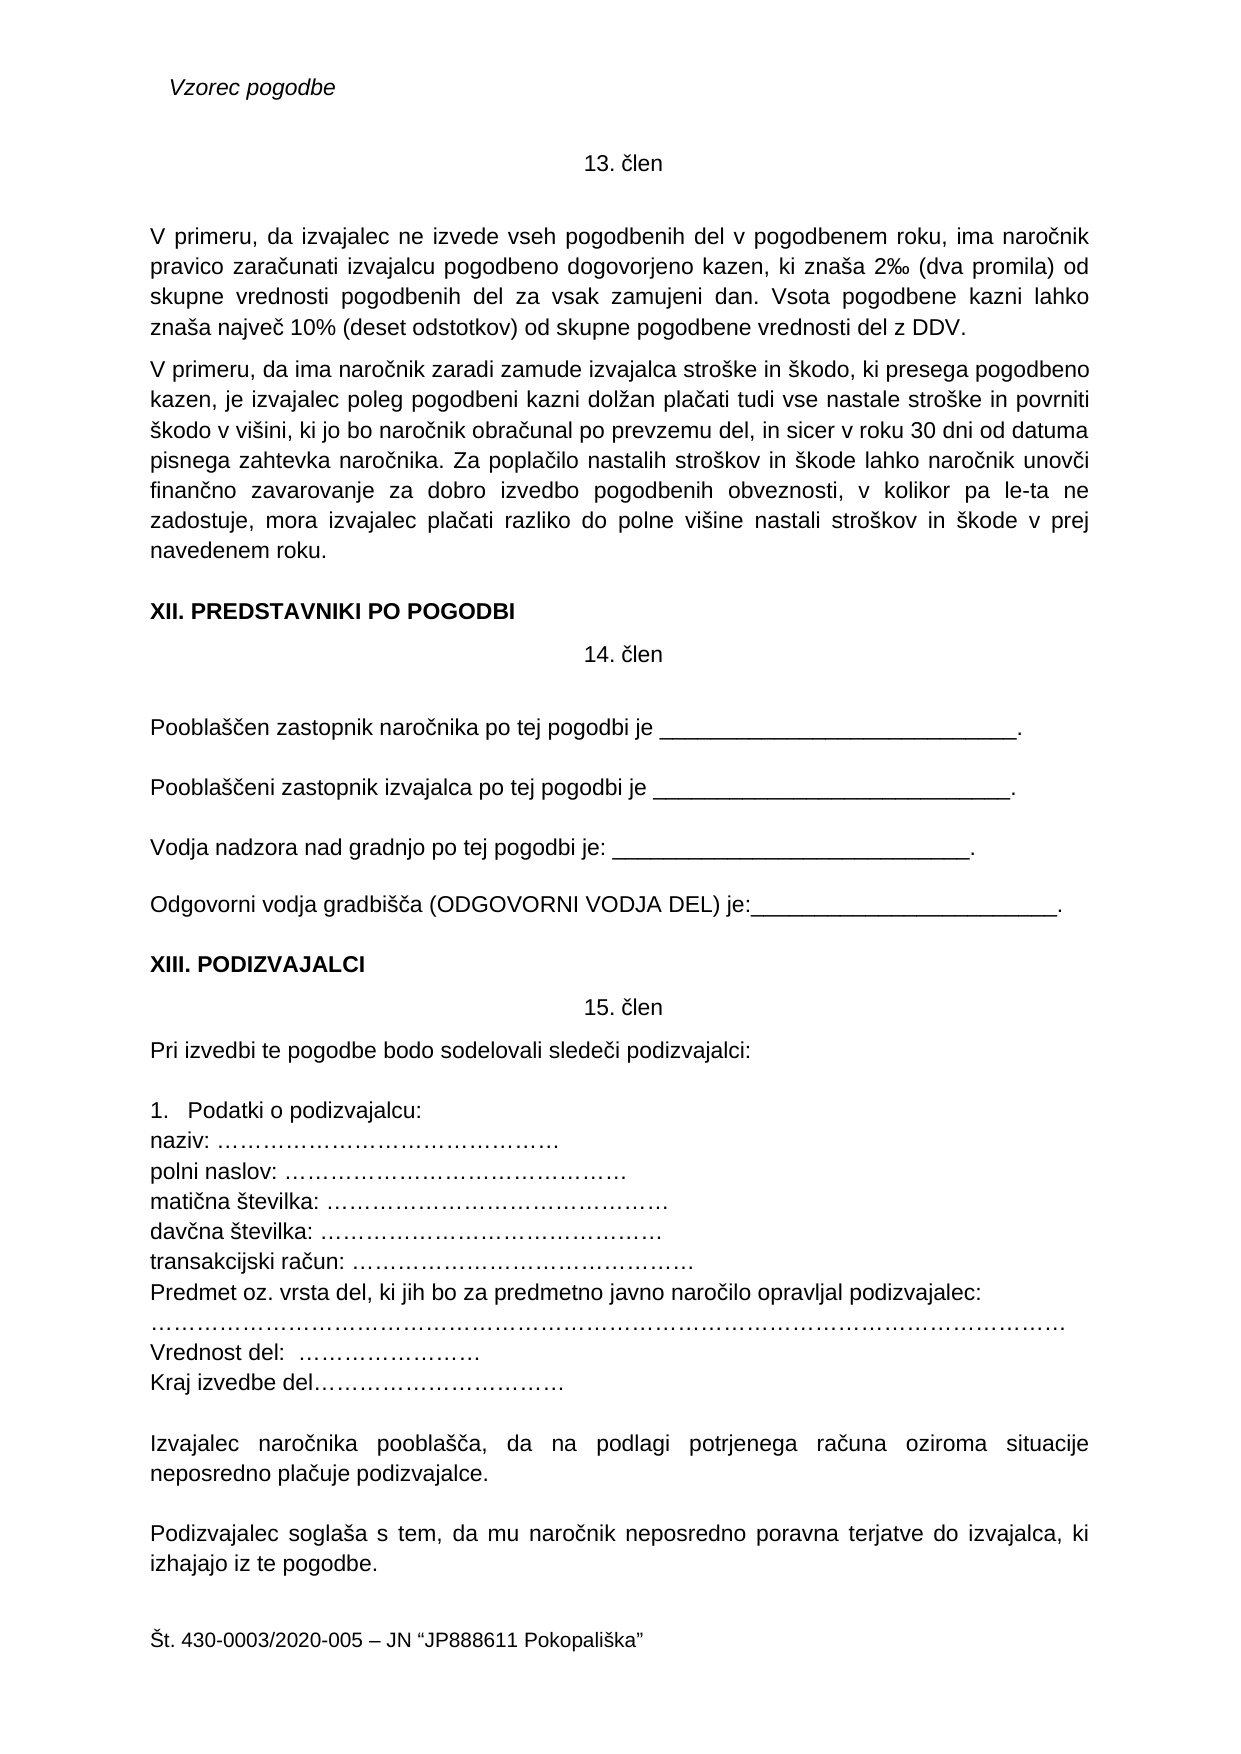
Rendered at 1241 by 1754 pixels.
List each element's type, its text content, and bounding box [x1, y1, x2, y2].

list Pooblaščeni zastopnik izvajalca po tej pogodbi je ____________________________. [150, 774, 1090, 800]
text transakcijski račun: ……………………………………… [150, 1248, 1090, 1274]
list člen [156, 641, 1090, 667]
list Podatki o podizvajalcu: [150, 1097, 1090, 1123]
list Izvajalec naročnika pooblašča, da na podlagi potrjenega računa oziroma situacije neposredno plačuje podizvajalce. [150, 1429, 1090, 1486]
list Podizvajalec soglaša s tem, da mu naročnik neposredno poravna terjatve do izvajalca, ki izhajajo iz te pogodbe. [150, 1520, 1090, 1577]
text matična številka: ……………………………………… [150, 1188, 1090, 1214]
text naziv: ……………………………………… [150, 1127, 1090, 1154]
list V primeru, da izvajalec ne izvede vseh pogodbenih del v pogodbenem roku, ima naročnik pravico zaračunati izvajalcu pogodbeno dogovorjeno kazen, ki znaša 2‰ (dva promila) od skupne vrednosti pogodbenih del za vsak zamujeni dan. Vsota pogodbene kazni lahko znaša največ 10% (deset odstotkov) od skupne pogodbene vrednosti del z DDV. [150, 223, 1090, 340]
text Predmet oz. vrsta del, ki jih bo za predmetno javno naročilo opravljal podizvajalec: ………………………………………………………………………………………………………… [150, 1278, 1090, 1335]
list XII. PREDSTAVNIKI PO POGODBI [150, 598, 1090, 624]
text Kraj izvedbe del…………………………… [150, 1369, 1090, 1395]
text Pri izvedbi te pogodbe bodo sodelovali sledeči podizvajalci: [150, 1037, 1090, 1063]
list Pooblaščen zastopnik naročnika po tej pogodbi je ____________________________. [150, 713, 1090, 740]
list člen [156, 150, 1090, 176]
text Vrednost del: …………………… [150, 1339, 1090, 1365]
list V primeru, da ima naročnik zaradi zamude izvajalca stroške in škodo, ki presega pogodbeno kazen, je izvajalec poleg pogodbeni kazni dolžan plačati tudi vse nastale stroške in povrniti škodo v višini, ki jo bo naročnik obračunal po prevzemu del, in sicer v roku 30 dni od datuma pisnega zahtevka naročnika. Za poplačilo nastalih stroškov in škode lahko naročnik unovči finančno zavarovanje za dobro izvedbo pogodbenih obveznosti, v kolikor pa le-ta ne zadostuje, mora izvajalec plačati razliko do polne višine nastali stroškov in škode v prej navedenem roku. [150, 356, 1090, 564]
list Odgovorni vodja gradbišča (ODGOVORNI VODJA DEL) je:________________________. [150, 891, 1090, 917]
list XIII. PODIZVAJALCI [150, 951, 1090, 978]
list člen [156, 994, 1090, 1020]
text Vodja nadzora nad gradnjo po tej pogodbi je: ____________________________. [150, 834, 1090, 861]
text davčna številka: ……………………………………… [150, 1218, 1090, 1244]
text polni naslov: ……………………………………… [150, 1158, 1090, 1184]
